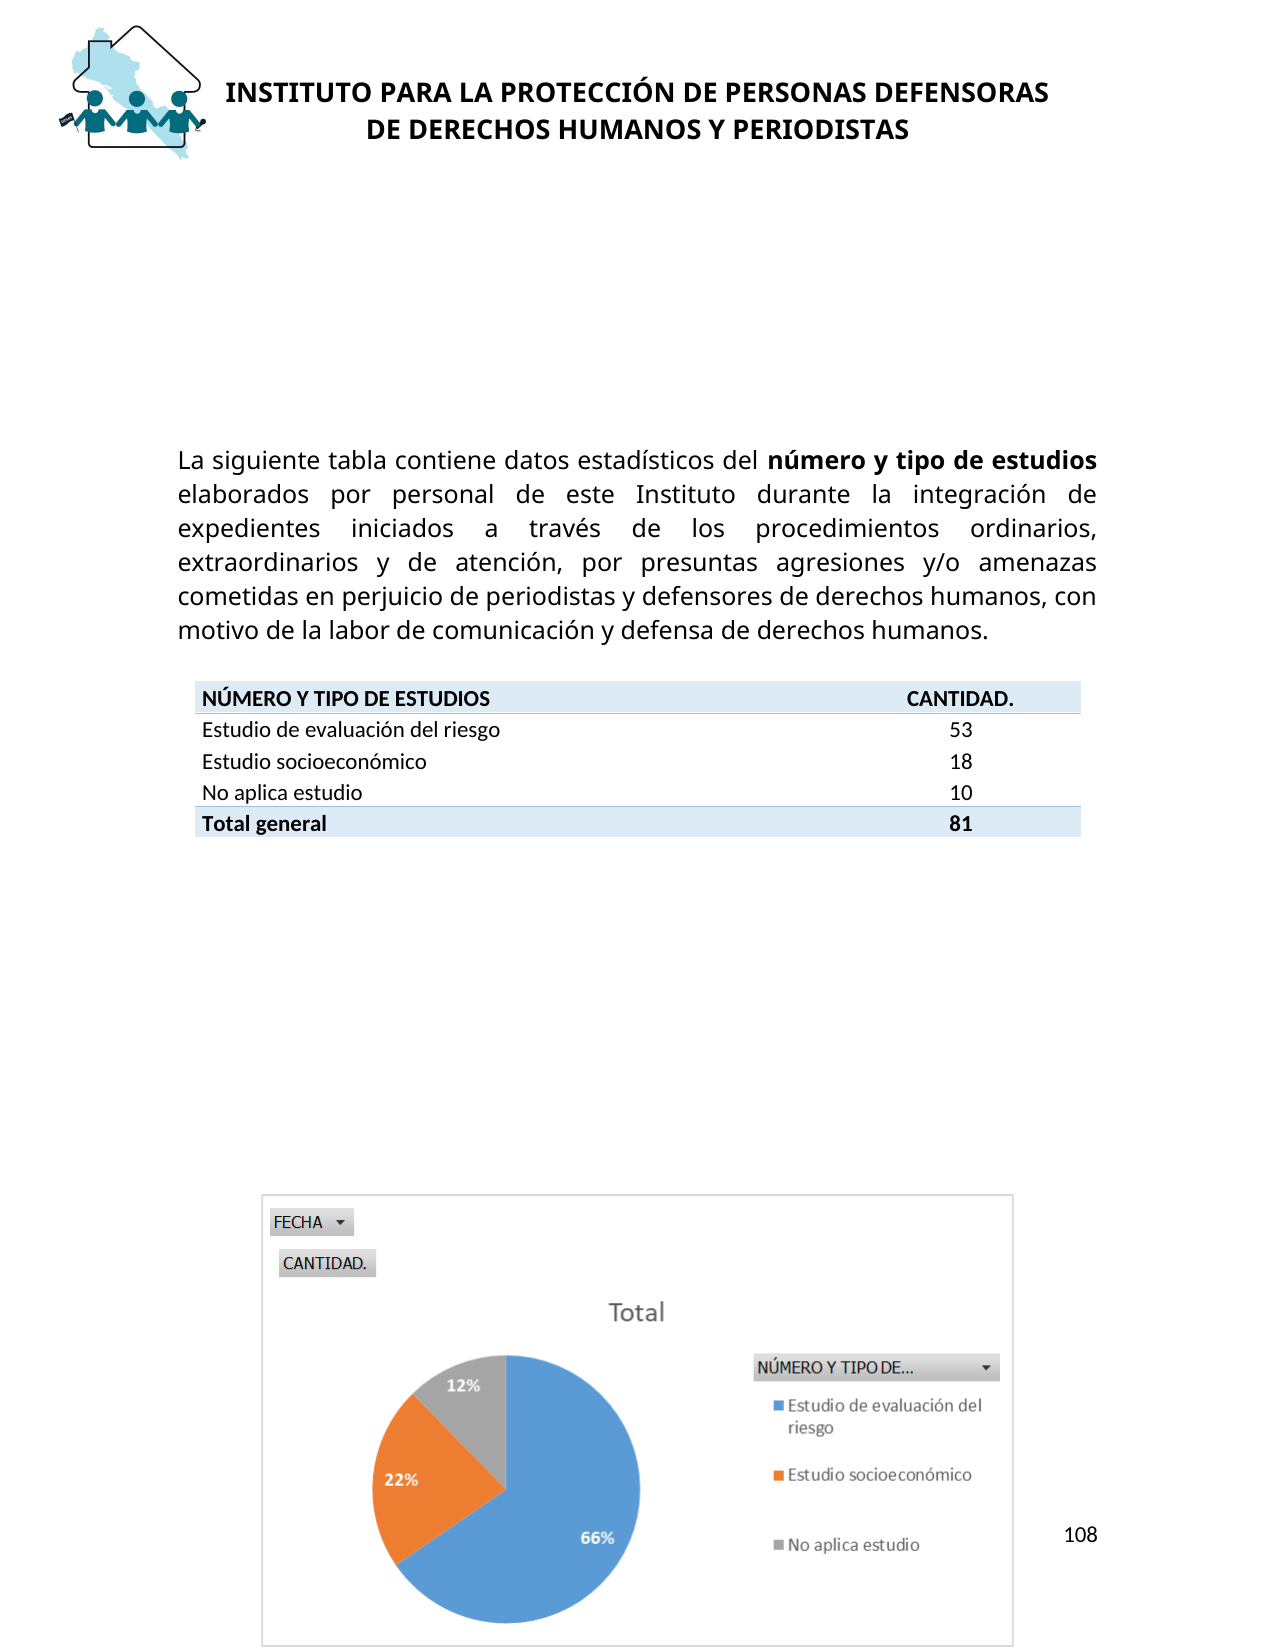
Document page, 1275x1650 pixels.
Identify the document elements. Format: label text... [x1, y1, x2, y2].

picture [261, 1194, 1014, 1647]
picture [57, 25, 207, 160]
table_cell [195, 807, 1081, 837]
text La siguiente tabla contiene datos estadísticos del número y tipo de estudios elaborados por personal de este Instituto durante la integración de expedientes iniciados a través de los procedimientos ordinarios, extraordinarios y de atención, por presuntas agresiones y/o amenazas cometidas en perjuicio de periodistas y defensores de derechos humanos, con motivo de la labor de comunicación y defensa de derechos humanos. [177, 443, 1098, 647]
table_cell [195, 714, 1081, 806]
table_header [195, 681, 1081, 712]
